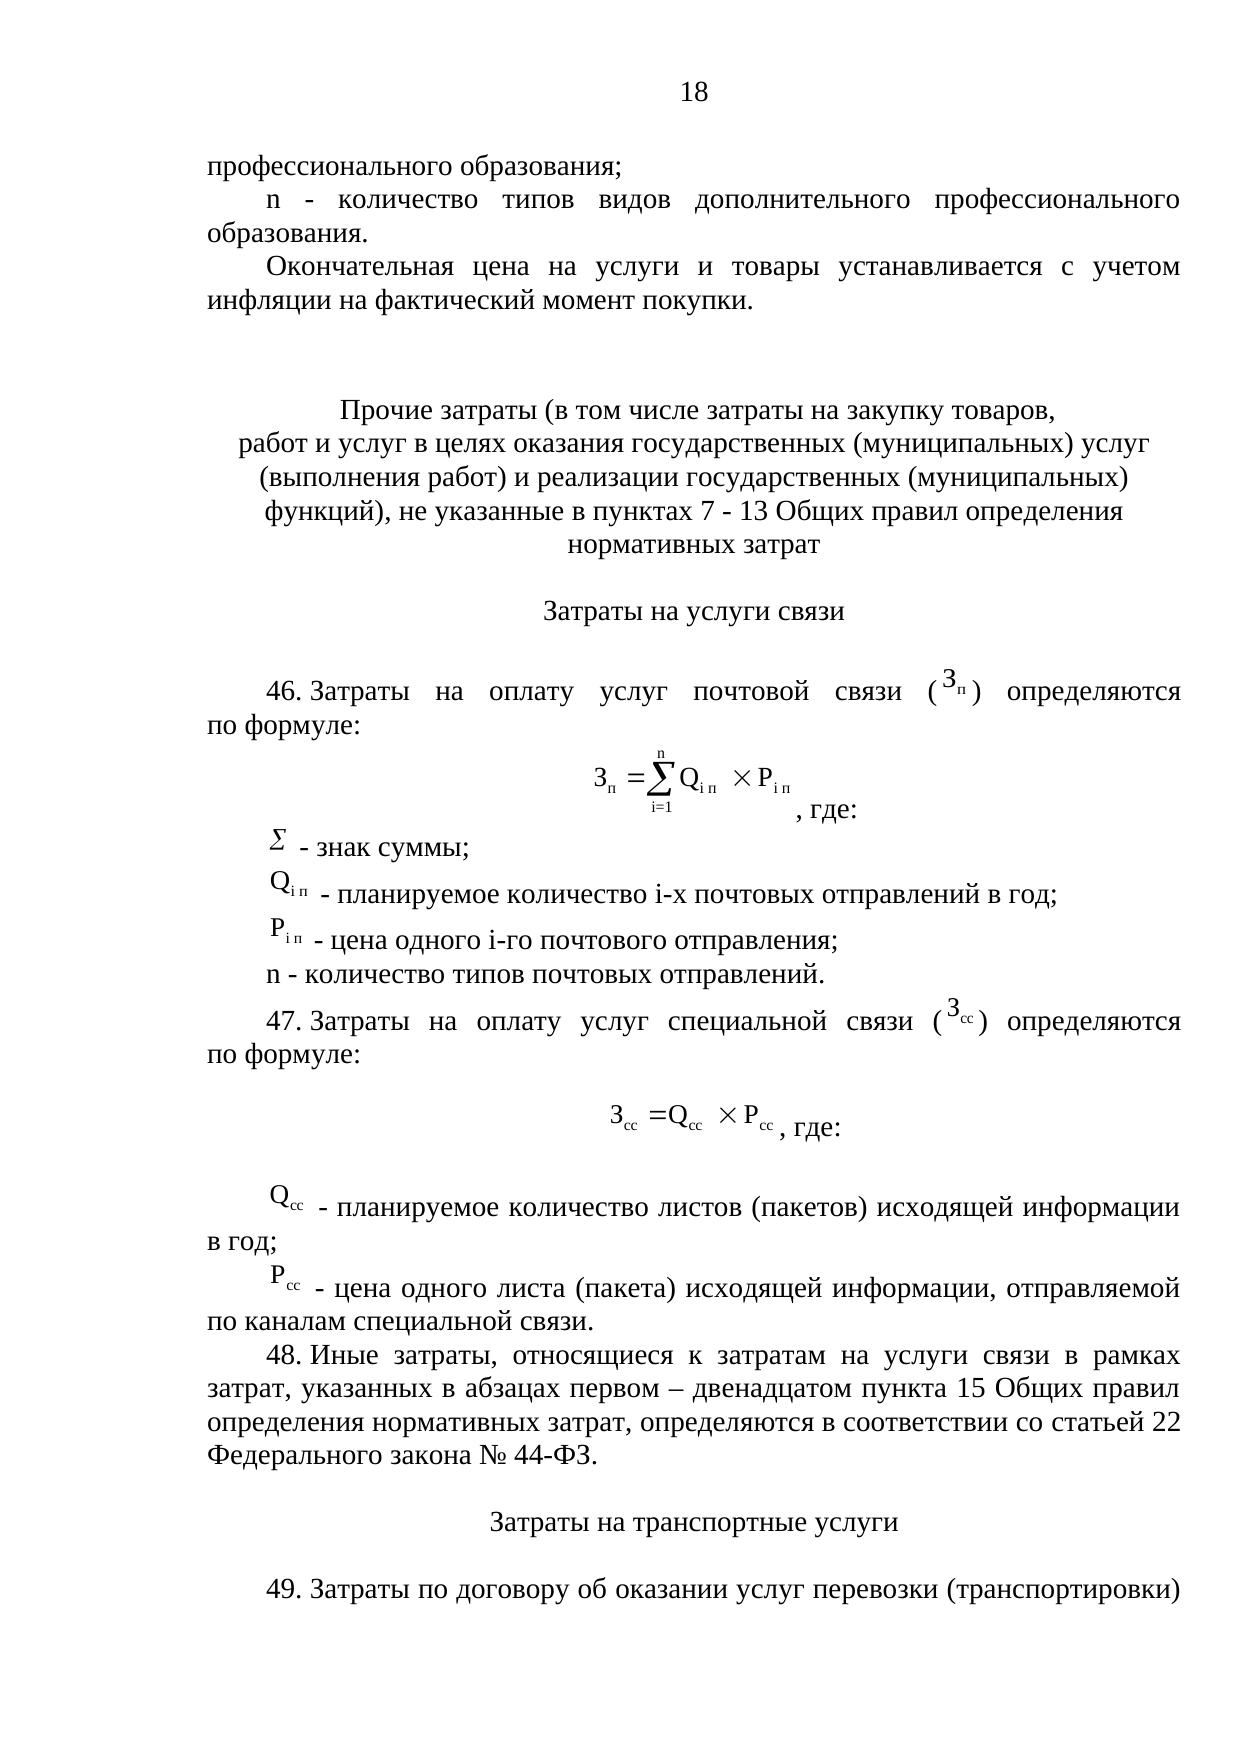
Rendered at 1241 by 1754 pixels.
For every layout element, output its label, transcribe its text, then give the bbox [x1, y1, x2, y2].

text Затраты на услуги связи [207, 593, 1181, 627]
text - планируемое количество листов (пакетов) исходящей информации в год; [207, 1176, 1181, 1257]
text - планируемое количество i-х почтовых отправлений в год; [207, 863, 1181, 909]
text , где: [207, 1096, 1181, 1143]
text , где: [207, 741, 1181, 825]
text работ и услуг в целях оказания государственных (муниципальных) услуг (выполнения работ) и реализации государственных (муниципальных) функций), не указанные в пунктах 7 - 13 Общих правил определения нормативных затрат [207, 426, 1181, 560]
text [207, 148, 1181, 181]
text 46. Затраты на оплату услуг почтовой связи () определяются по формуле: [207, 660, 1181, 741]
text Окончательная цена на услуги и товары устанавливается с учетом инфляции на фактический момент покупки. [207, 248, 1181, 315]
text Затраты на транспортные услуги [207, 1504, 1181, 1538]
text - цена одного i-го почтового отправления; [207, 909, 1181, 956]
text 47. Затраты на оплату услуг специальной связи () определяются по формуле: [207, 989, 1181, 1070]
text n - количество типов видов дополнительного профессионального образования. [207, 181, 1181, 248]
text Прочие затраты (в том числе затраты на закупку товаров, [207, 392, 1181, 426]
text - знак суммы; [207, 825, 1181, 863]
text - цена одного листа (пакета) исходящей информации, отправляемой по каналам специальной связи. [207, 1257, 1181, 1337]
text n - количество типов почтовых отправлений. [207, 956, 1181, 989]
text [207, 1572, 1181, 1605]
text 48. Иные затраты, относящиеся к затратам на услуги связи в рамках затрат, указанных в абзацах первом – двенадцатом пункта 15 Общих правил определения нормативных затрат, определяются в соответствии со статьей 22 Федерального закона № 44-ФЗ. [207, 1337, 1181, 1471]
